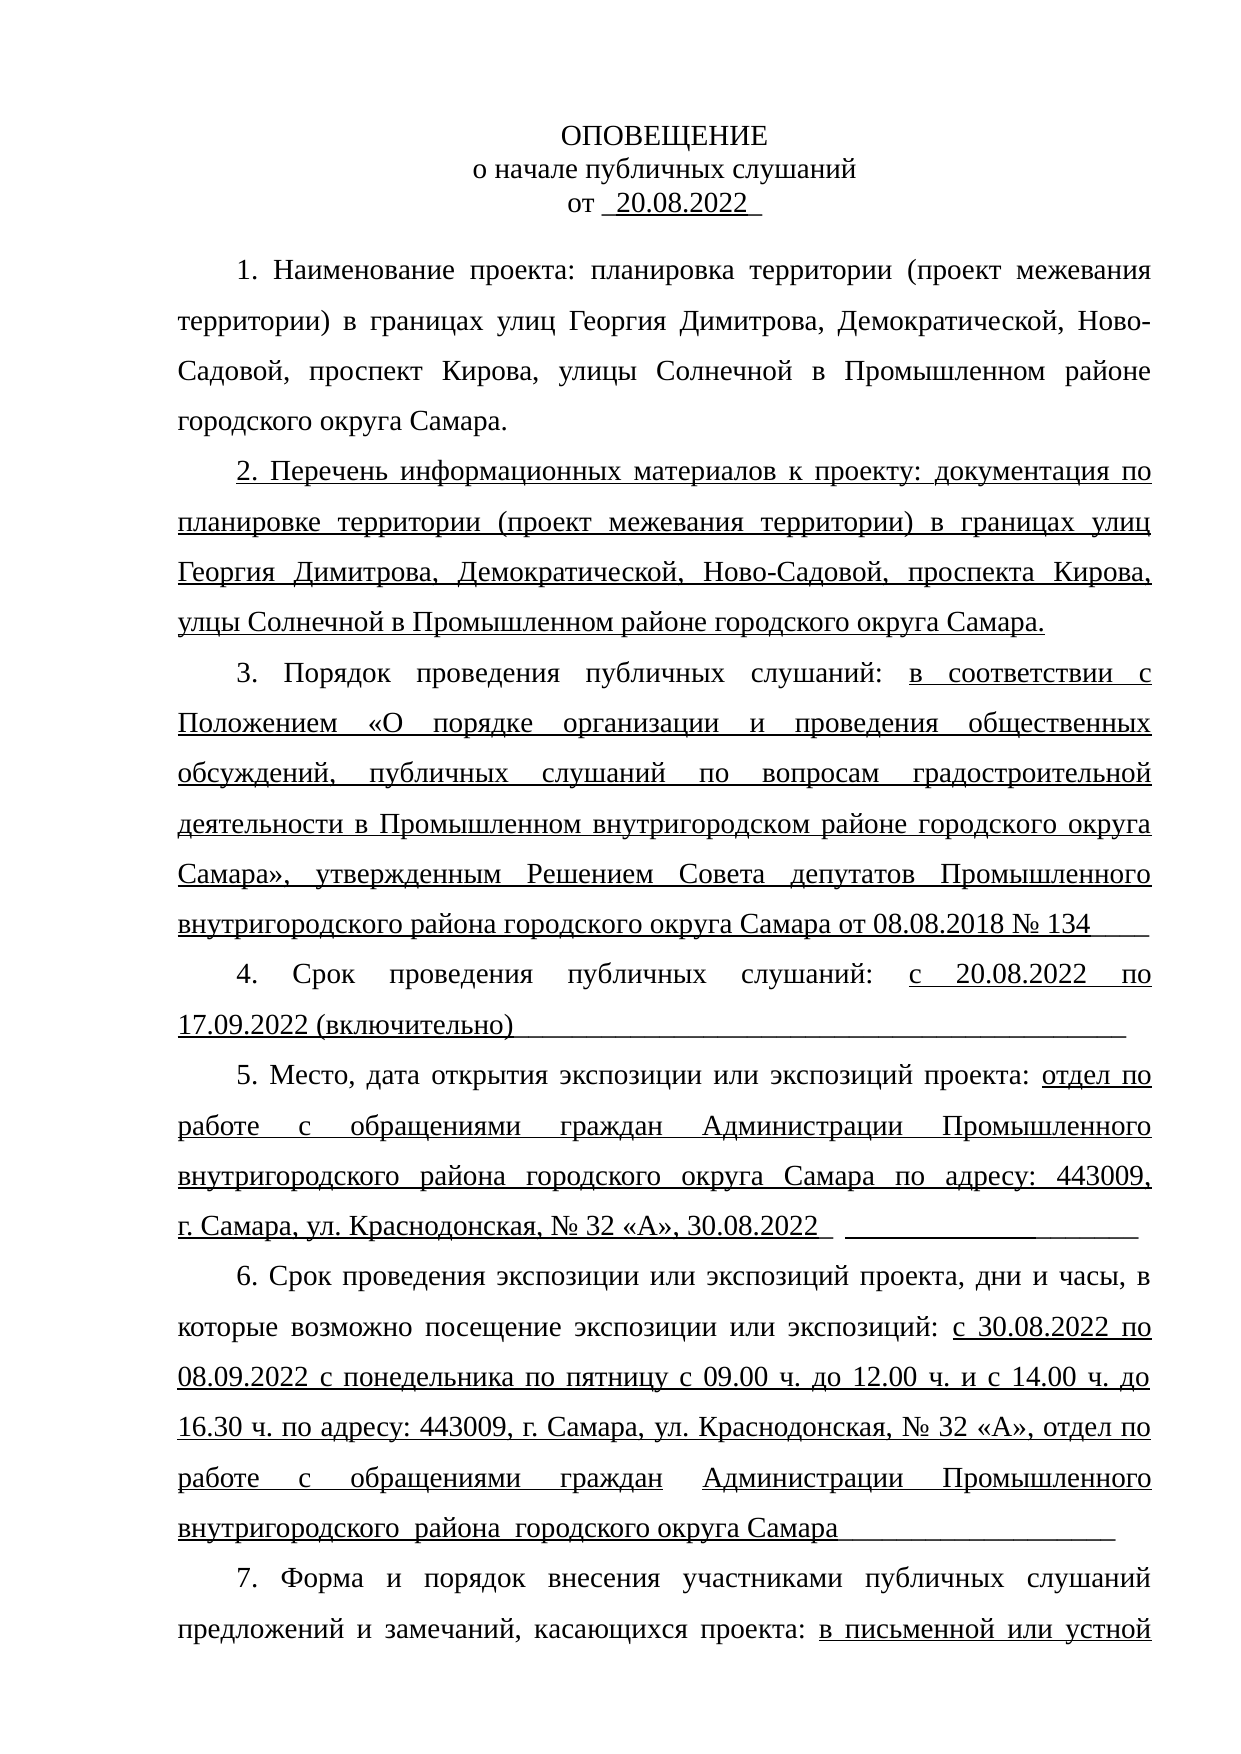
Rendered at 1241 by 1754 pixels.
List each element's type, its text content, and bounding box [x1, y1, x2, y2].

text 4. Срок проведения публичных слушаний: с 20.08.2022 по 17.09.2022 (включительно)__________________________________________ [177, 957, 1152, 1041]
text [177, 1560, 1152, 1644]
text 5. Место, дата открытия экспозиции или экспозиций проекта: отдел по работе с обращениями граждан Администрации Промышленного внутригородского района городского округа Самара по адресу: 443009, г. Самара, ул. Краснодонская, № 32 «А», 30.08.2022_ _______ [177, 1188, 1152, 1242]
text ОПОВЕЩЕНИЕ [177, 118, 1152, 152]
text 1. Наименование проекта: планировка территории (проект межевания территории) в границах улиц Георгия Димитрова, Демократической, Ново-Садовой, проспект Кирова, улицы Солнечной в Промышленном районе городского округа Самара. [177, 252, 1152, 437]
text 3. Порядок проведения публичных слушаний: в соответствии с Положением «О порядке организации и проведения общественных обсуждений, публичных слушаний по вопросам градостроительной деятельности в Промышленном внутригородском районе городского округа Самара», утвержденным Решением Совета депутатов Промышленного внутригородского района городского округа Самара от 08.08.2018 № 134____ [177, 836, 1152, 885]
text 3. Порядок проведения публичных слушаний: в соответствии с Положением «О порядке организации и проведения общественных обсуждений, публичных слушаний по вопросам градостроительной деятельности в Промышленном внутригородском районе городского округа Самара», утвержденным Решением Совета депутатов Промышленного внутригородского района городского округа Самара от 08.08.2018 № 134____ [177, 655, 1152, 734]
text 5. Место, дата открытия экспозиции или экспозиций проекта: отдел по работе с обращениями граждан Администрации Промышленного внутригородского района городского округа Самара по адресу: 443009, г. Самара, ул. Краснодонская, № 32 «А», 30.08.2022_ _______ [177, 1057, 1152, 1137]
text 5. Место, дата открытия экспозиции или экспозиций проекта: отдел по работе с обращениями граждан Администрации Промышленного внутригородского района городского округа Самара по адресу: 443009, г. Самара, ул. Краснодонская, № 32 «А», 30.08.2022_ _______ [177, 1138, 1152, 1187]
text 2. Перечень информационных материалов к проекту: документация по планировке территории (проект межевания территории) в границах улиц Георгия Димитрова, Демократической, Ново-Садовой, проспекта Кирова, улцы Солнечной в Промышленном районе городского округа Самара. [177, 453, 1152, 583]
text 2. Перечень информационных материалов к проекту: документация по планировке территории (проект межевания территории) в границах улиц Георгия Димитрова, Демократической, Ново-Садовой, проспекта Кирова, улцы Солнечной в Промышленном районе городского округа Самара. [177, 584, 1152, 638]
text от _20.08.2022_ [177, 185, 1152, 219]
text 3. Порядок проведения публичных слушаний: в соответствии с Положением «О порядке организации и проведения общественных обсуждений, публичных слушаний по вопросам градостроительной деятельности в Промышленном внутригородском районе городского округа Самара», утвержденным Решением Совета депутатов Промышленного внутригородского района городского округа Самара от 08.08.2018 № 134____ [177, 886, 1152, 940]
text 3. Порядок проведения публичных слушаний: в соответствии с Положением «О порядке организации и проведения общественных обсуждений, публичных слушаний по вопросам градостроительной деятельности в Промышленном внутригородском районе городского округа Самара», утвержденным Решением Совета депутатов Промышленного внутригородского района городского округа Самара от 08.08.2018 № 134____ [177, 735, 1152, 784]
text 3. Порядок проведения публичных слушаний: в соответствии с Положением «О порядке организации и проведения общественных обсуждений, публичных слушаний по вопросам градостроительной деятельности в Промышленном внутригородском районе городского округа Самара», утвержденным Решением Совета депутатов Промышленного внутригородского района городского округа Самара от 08.08.2018 № 134____ [177, 785, 1152, 835]
text о начале публичных слушаний [177, 152, 1152, 185]
text 6. Срок проведения экспозиции или экспозиций проекта, дни и часы, в которые возможно посещение экспозиции или экспозиций: с 30.08.2022 по 08.09.2022 с понедельника по пятницу с 09.00 ч. до 12.00 ч. и с 14.00 ч. до 16.30 ч. по адресу: 443009, г. Самара, ул. Краснодонская, № 32 «А», отдел по работе с обращениями граждан Администрации Промышленного внутригородского района городского округа Самара___________________ [177, 1258, 1152, 1544]
